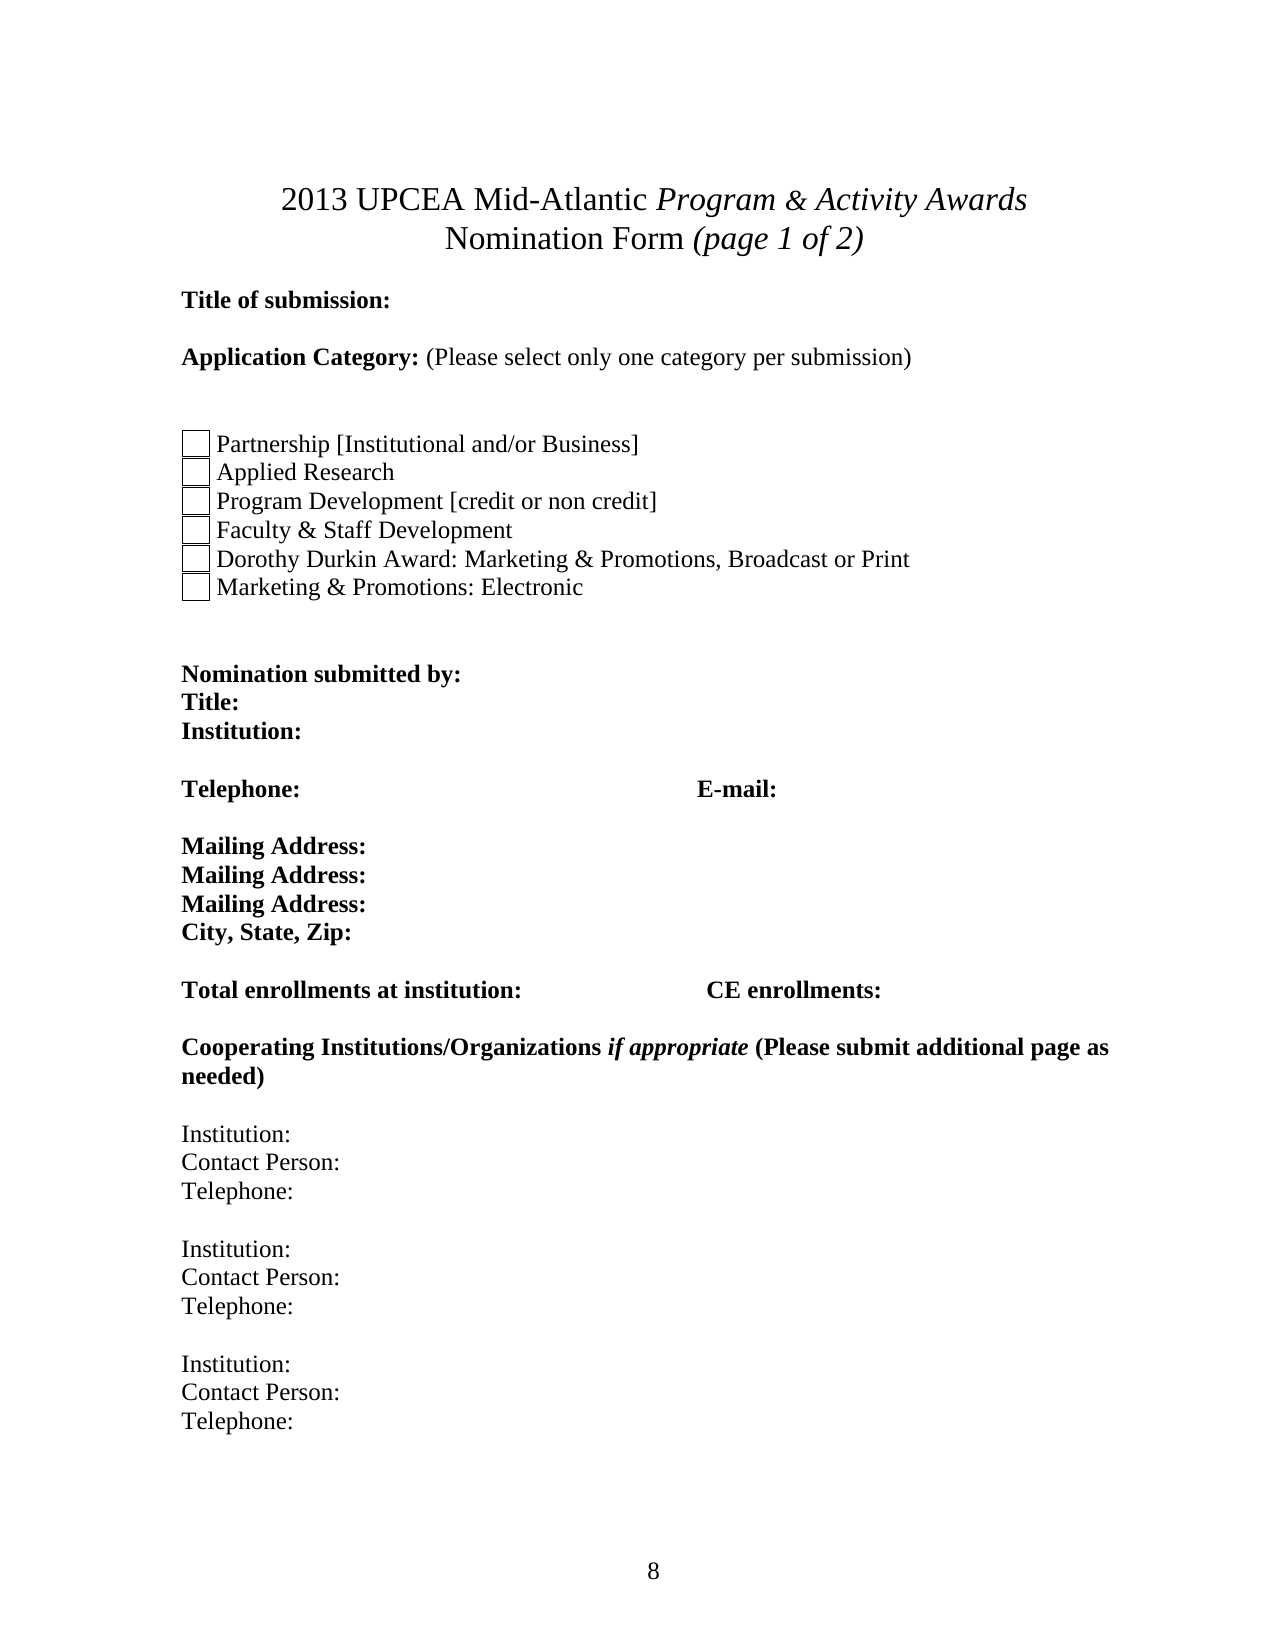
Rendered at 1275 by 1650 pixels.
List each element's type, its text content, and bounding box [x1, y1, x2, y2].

text Telephone: E-mail: [181, 774, 1127, 802]
text Application Category: (Please select only one category per submission) [181, 342, 1127, 371]
text Cooperating Institutions/Organizations if appropriate (Please submit additional page as needed) [181, 1032, 1127, 1090]
text Total enrollments at institution: CE enrollments: [181, 975, 1127, 1004]
text Program Development [credit or non credit] [181, 486, 1127, 515]
text City, State, Zip: [181, 917, 1127, 946]
text Institution: [181, 1119, 1127, 1147]
text Marketing & Promotions: Electronic [181, 572, 1127, 601]
text Nomination submitted by: [181, 659, 1127, 687]
text Title: [181, 687, 1127, 716]
text Mailing Address: [181, 860, 1127, 889]
text Institution: [181, 1349, 1127, 1377]
text Telephone: [181, 1406, 1127, 1435]
text Mailing Address: [181, 889, 1127, 917]
text Title of submission: [181, 285, 1127, 314]
text Institution: [181, 1234, 1127, 1262]
text Contact Person: [181, 1262, 1127, 1291]
text Partnership [Institutional and/or Business] [181, 429, 1127, 457]
text Dorothy Durkin Award: Marketing & Promotions, Broadcast or Print [181, 544, 1127, 572]
text Mailing Address: [181, 831, 1127, 860]
text Telephone: [181, 1291, 1127, 1320]
text Nomination Form (page 1 of 2) [181, 218, 1127, 256]
text Contact Person: [181, 1147, 1127, 1176]
text Telephone: [181, 1176, 1127, 1205]
text Applied Research [181, 457, 1127, 486]
text Contact Person: [181, 1377, 1127, 1406]
text 2013 UPCEA Mid-Atlantic Program & Activity Awards [181, 179, 1127, 218]
text Faculty & Staff Development [181, 515, 1127, 544]
text Institution: [181, 716, 1127, 745]
